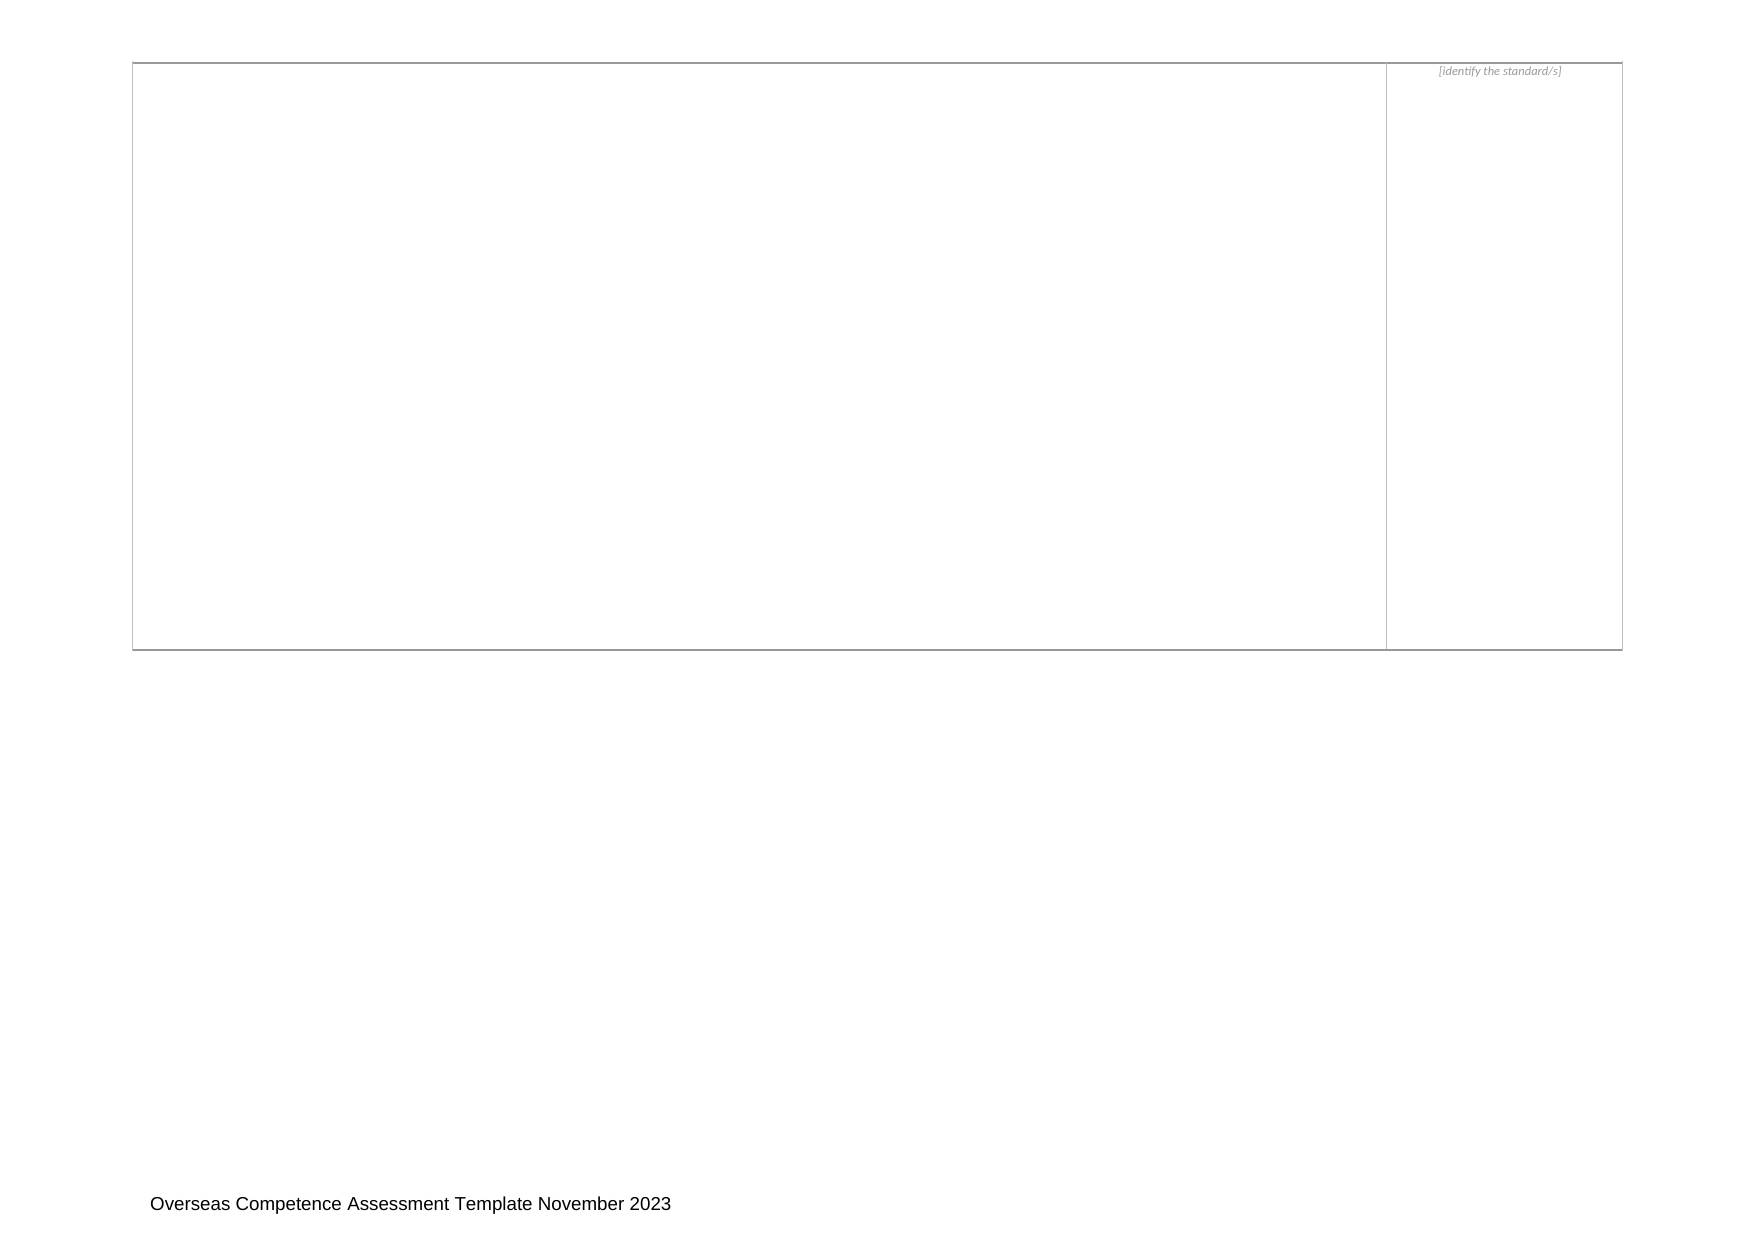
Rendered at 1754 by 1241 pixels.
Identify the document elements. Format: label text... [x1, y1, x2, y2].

table_cell [133, 64, 1386, 649]
table_cell [identify the standard/s] [1387, 64, 1622, 649]
